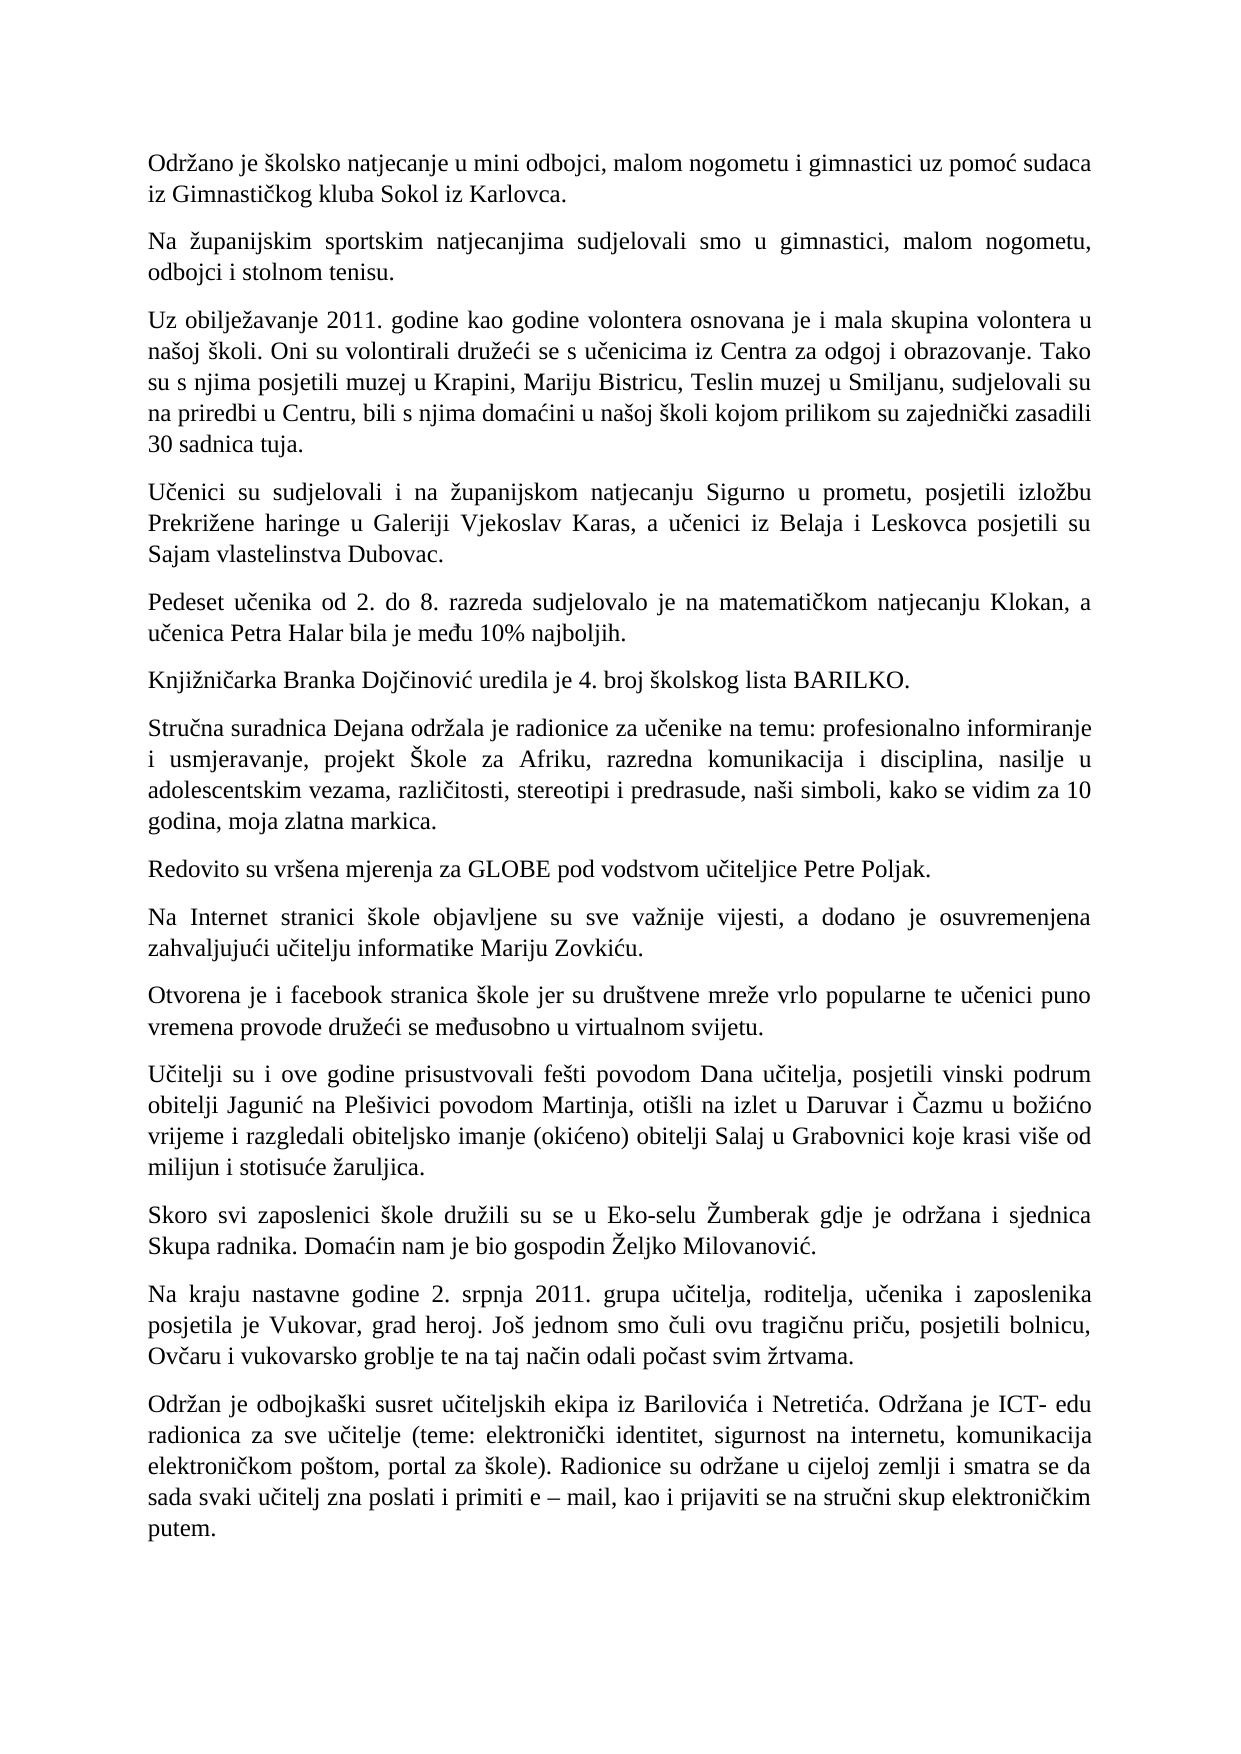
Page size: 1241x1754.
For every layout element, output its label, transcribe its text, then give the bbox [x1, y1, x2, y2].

text Otvorena je i facebook stranica škole jer su društvene mreže vrlo popularne te učenici puno vremena provode družeći se međusobno u virtualnom svijetu. [148, 981, 1093, 1040]
text Na županijskim sportskim natjecanjima sudjelovali smo u gimnastici, malom nogometu, odbojci i stolnom tenisu. [148, 226, 1093, 286]
text Učitelji su i ove godine prisustvovali fešti povodom Dana učitelja, posjetili vinski podrum obitelji Jagunić na Plešivici povodom Martinja, otišli na izlet u Daruvar i Čazmu u božićno vrijeme i razgledali obiteljsko imanje (okićeno) obitelji Salaj u Grabovnici koje krasi više od milijun i stotisuće žaruljica. [148, 1059, 1093, 1181]
text Na Internet stranici škole objavljene su sve važnije vijesti, a dodano je osuvremenjena zahvaljujući učitelju informatike Mariju Zovkiću. [148, 902, 1093, 962]
text Pedeset učenika od 2. do 8. razreda sudjelovalo je na matematičkom natjecanju Klokan, a učenica Petra Halar bila je među 10% najboljih. [148, 587, 1093, 647]
text Knjižničarka Branka Dojčinović uredila je 4. broj školskog lista BARILKO. [148, 666, 1093, 694]
text Uz obilježavanje 2011. godine kao godine volontera osnovana je i mala skupina volontera u našoj školi. Oni su volontirali družeći se s učenicima iz Centra za odgoj i obrazovanje. Tako su s njima posjetili muzej u Krapini, Mariju Bistricu, Teslin muzej u Smiljanu, sudjelovali su na priredbi u Centru, bili s njima domaćini u našoj školi kojom prilikom su zajednički zasadili 30 sadnica tuja. [148, 305, 1093, 458]
text Stručna suradnica Dejana održala je radionice za učenike na temu: profesionalno informiranje i usmjeravanje, projekt Škole za Afriku, razredna komunikacija i disciplina, nasilje u adolescentskim vezama, različitosti, stereotipi i predrasude, naši simboli, kako se vidim za 10 godina, moja zlatna markica. [148, 713, 1093, 835]
text Na kraju nastavne godine 2. srpnja 2011. grupa učitelja, roditelja, učenika i zaposlenika posjetila je Vukovar, grad heroj. Još jednom smo čuli ovu tragičnu priču, posjetili bolnicu, Ovčaru i vukovarsko groblje te na taj način odali počast svim žrtvama. [148, 1279, 1093, 1370]
text Skoro svi zaposlenici škole družili su se u Eko-selu Žumberak gdje je održana i sjednica Skupa radnika. Domaćin nam je bio gospodin Željko Milovanović. [148, 1200, 1093, 1260]
text Održano je školsko natjecanje u mini odbojci, malom nogometu i gimnastici uz pomoć sudaca iz Gimnastičkog kluba Sokol iz Karlovca. [148, 148, 1093, 207]
text Održan je odbojkaški susret učiteljskih ekipa iz Barilovića i Netretića. Održana je ICT- edu radionica za sve učitelje (teme: elektronički identitet, sigurnost na internetu, komunikacija elektroničkom poštom, portal za škole). Radionice su održane u cijeloj zemlji i smatra se da sada svaki učitelj zna poslati i primiti e – mail, kao i prijaviti se na stručni skup elektroničkim putem. [148, 1389, 1093, 1542]
text Redovito su vršena mjerenja za GLOBE pod vodstvom učiteljice Petre Poljak. [148, 854, 1093, 883]
text Učenici su sudjelovali i na županijskom natjecanju Sigurno u prometu, posjetili izložbu Prekrižene haringe u Galeriji Vjekoslav Karas, a učenici iz Belaja i Leskovca posjetili su Sajam vlastelinstva Dubovac. [148, 477, 1093, 568]
